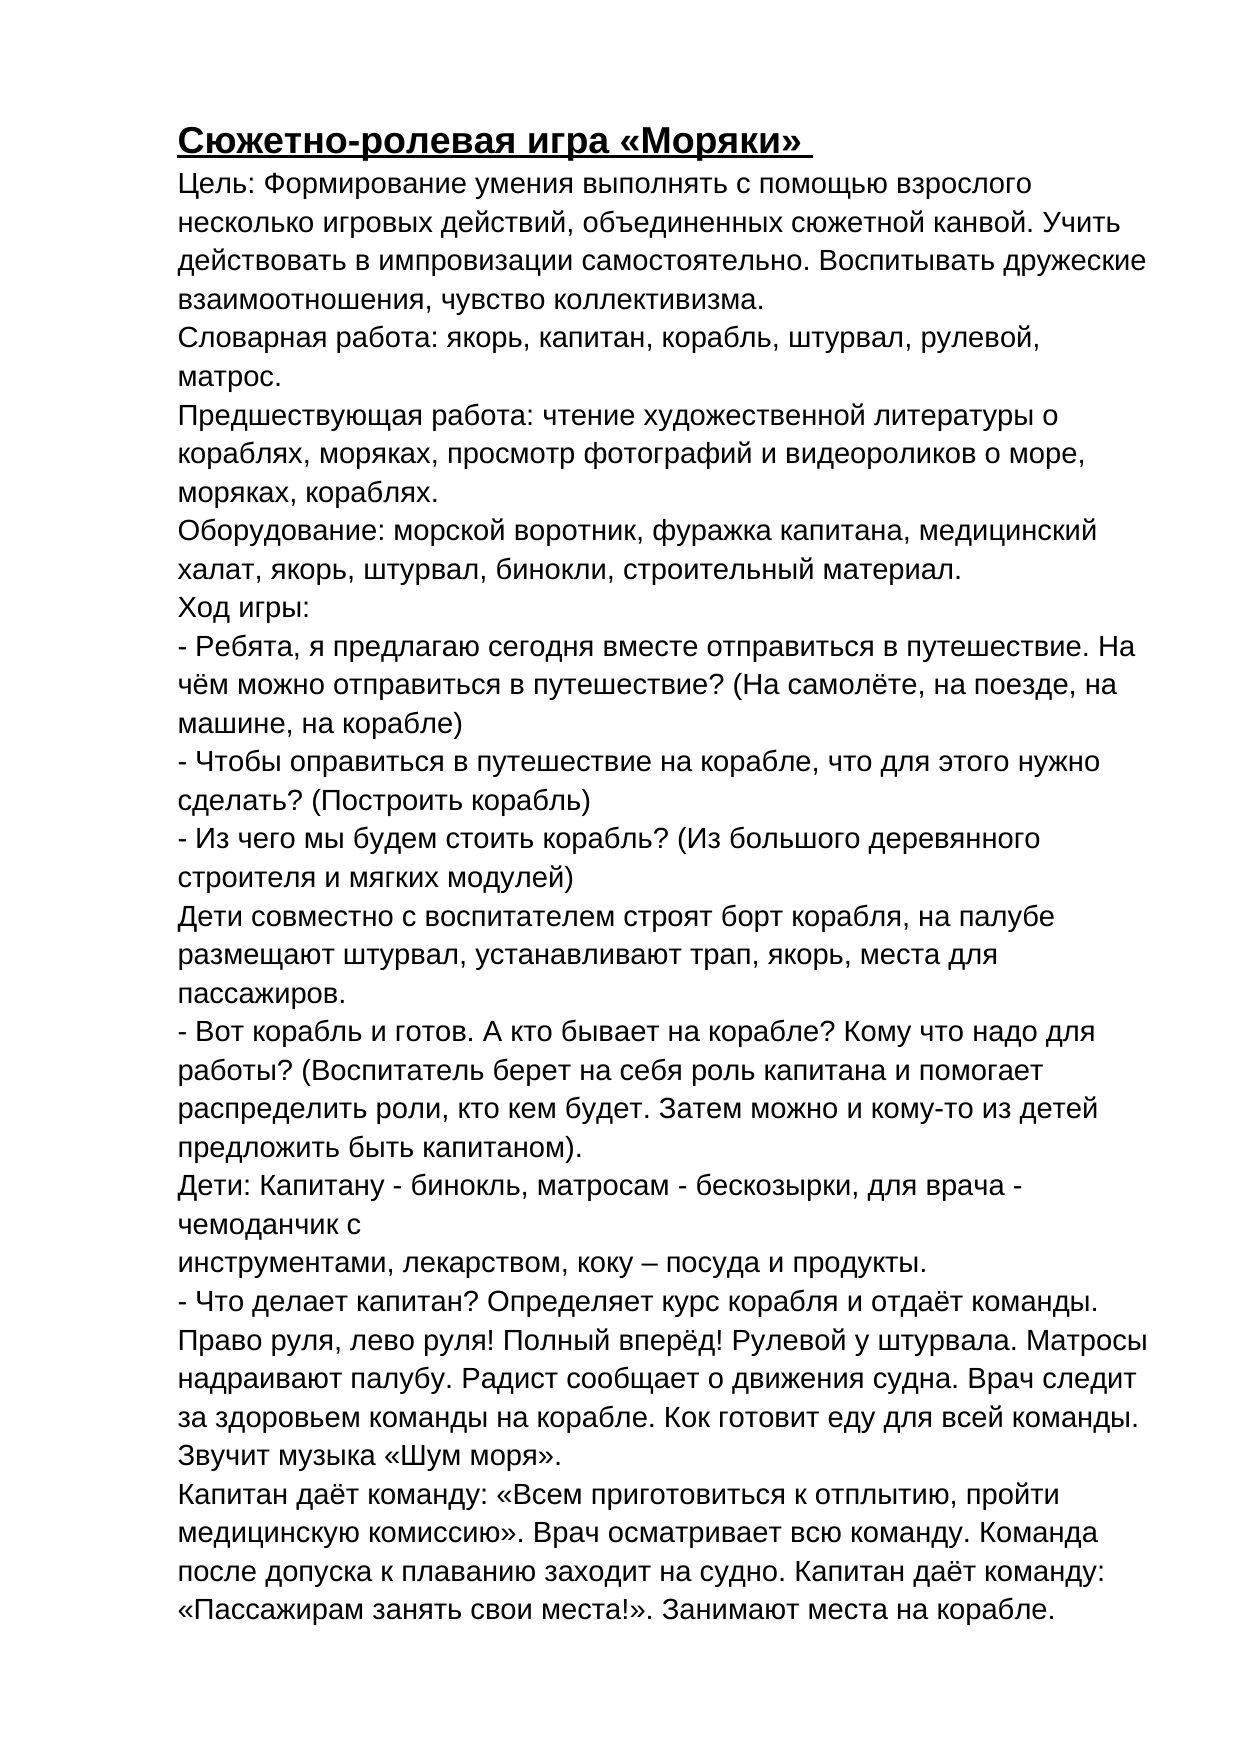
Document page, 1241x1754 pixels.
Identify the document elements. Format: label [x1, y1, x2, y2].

text [177, 118, 1152, 1626]
